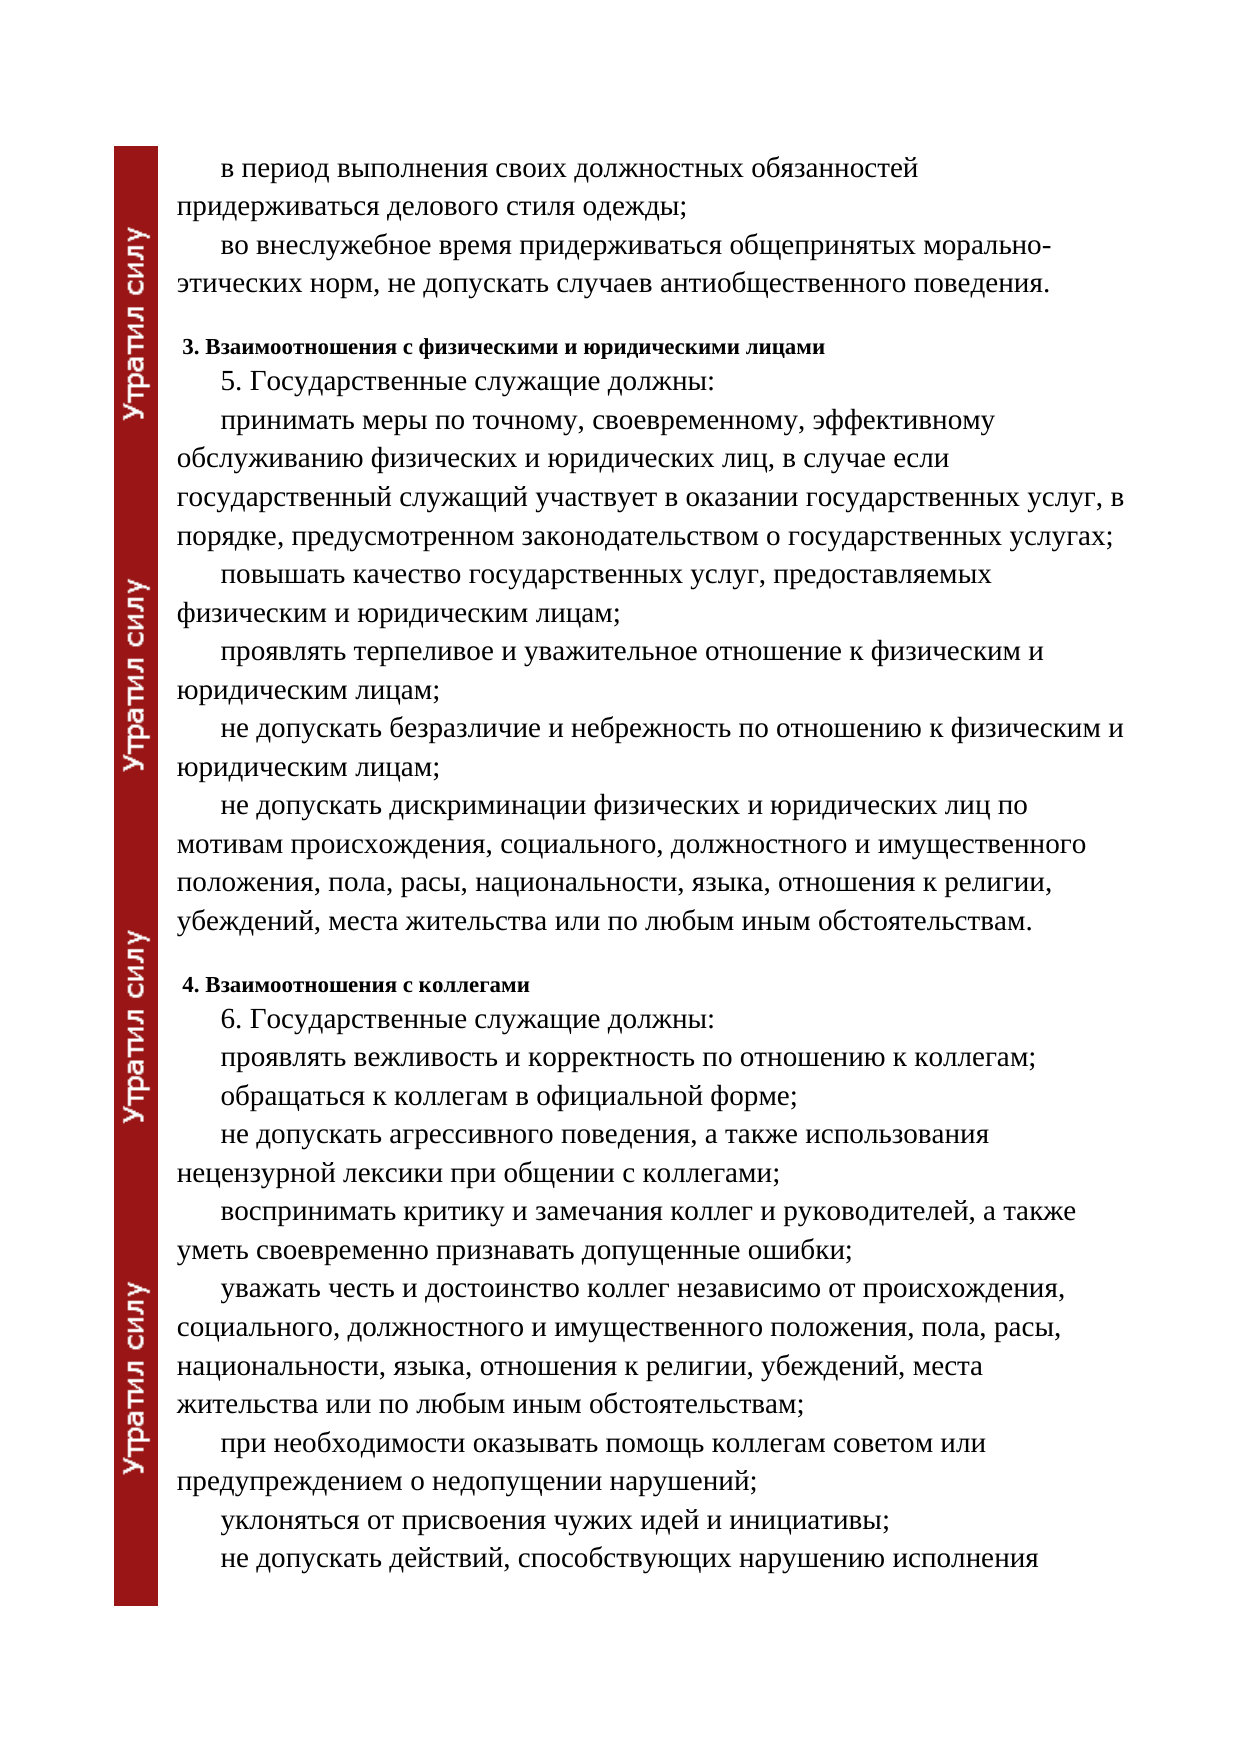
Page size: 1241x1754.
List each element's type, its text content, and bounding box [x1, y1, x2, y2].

picture [114, 967, 158, 971]
text 3. Взаимоотношения с физическими и юридическими лицами [112, 333, 1128, 359]
text 4. Взаимоотношения с коллегами [112, 971, 1128, 997]
picture [114, 146, 158, 150]
picture [114, 997, 158, 1001]
picture [114, 1574, 158, 1606]
picture [114, 329, 158, 333]
text 5. Государственные служащие должны: принимать меры по точному, своевременному, эффективному обслуживанию физических и юридических лиц, в случае если государственный служащий участвует в оказании государственных услуг, в порядке, предусмотренном законодательством о государственных услугах; повышать качество государственных услуг, предоставляемых физическим и юридическим лицам; проявлять терпеливое и уважительное отношение к физическим и юридическим лицам; не допускать безразличие и небрежность по отношению к физическим и юридическим лицам; не допускать дискриминации физических и юридических лиц по мотивам происхождения, социального, должностного и имущественного положения, пола, расы, национальности, языка, отношения к религии, убеждений, места жительства или по любым иным обстоятельствам. [112, 363, 1128, 967]
picture [114, 359, 158, 363]
